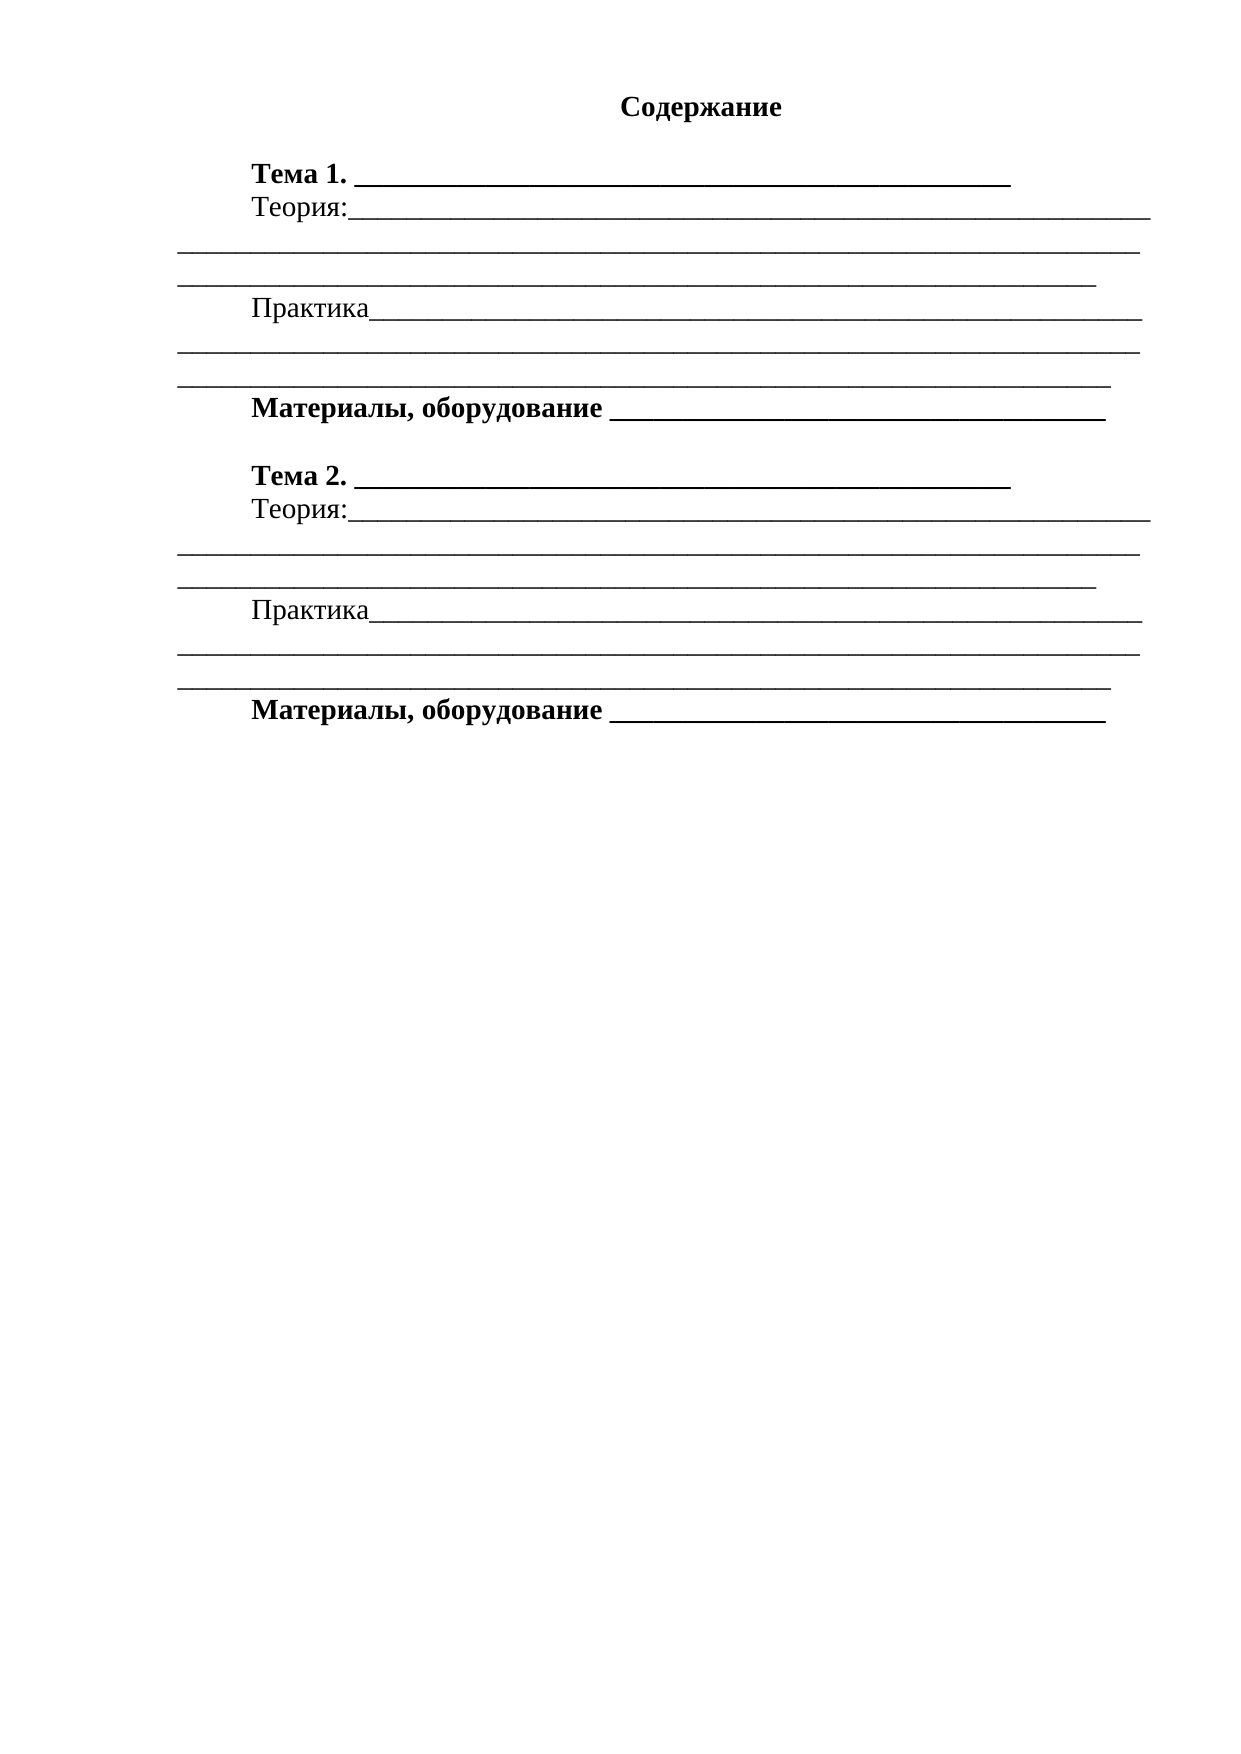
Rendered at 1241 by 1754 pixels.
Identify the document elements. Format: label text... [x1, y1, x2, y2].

text Материалы, оборудование __________________________________ [177, 692, 1152, 726]
text Тема 1. _____________________________________________ [177, 156, 1152, 189]
text Теория:________________________________________________________________________________________________________________________________________________________________________________________ [177, 491, 1152, 592]
text Материалы, оборудование __________________________________ [177, 391, 1152, 424]
text Практика_______________________________________________________________________________________________________________________________________________________________________________________ [177, 592, 1152, 692]
text Теория:________________________________________________________________________________________________________________________________________________________________________________________ [177, 189, 1152, 290]
text Содержание [177, 89, 1149, 122]
text Практика_______________________________________________________________________________________________________________________________________________________________________________________ [177, 290, 1152, 391]
text Тема 2. _____________________________________________ [177, 458, 1152, 491]
